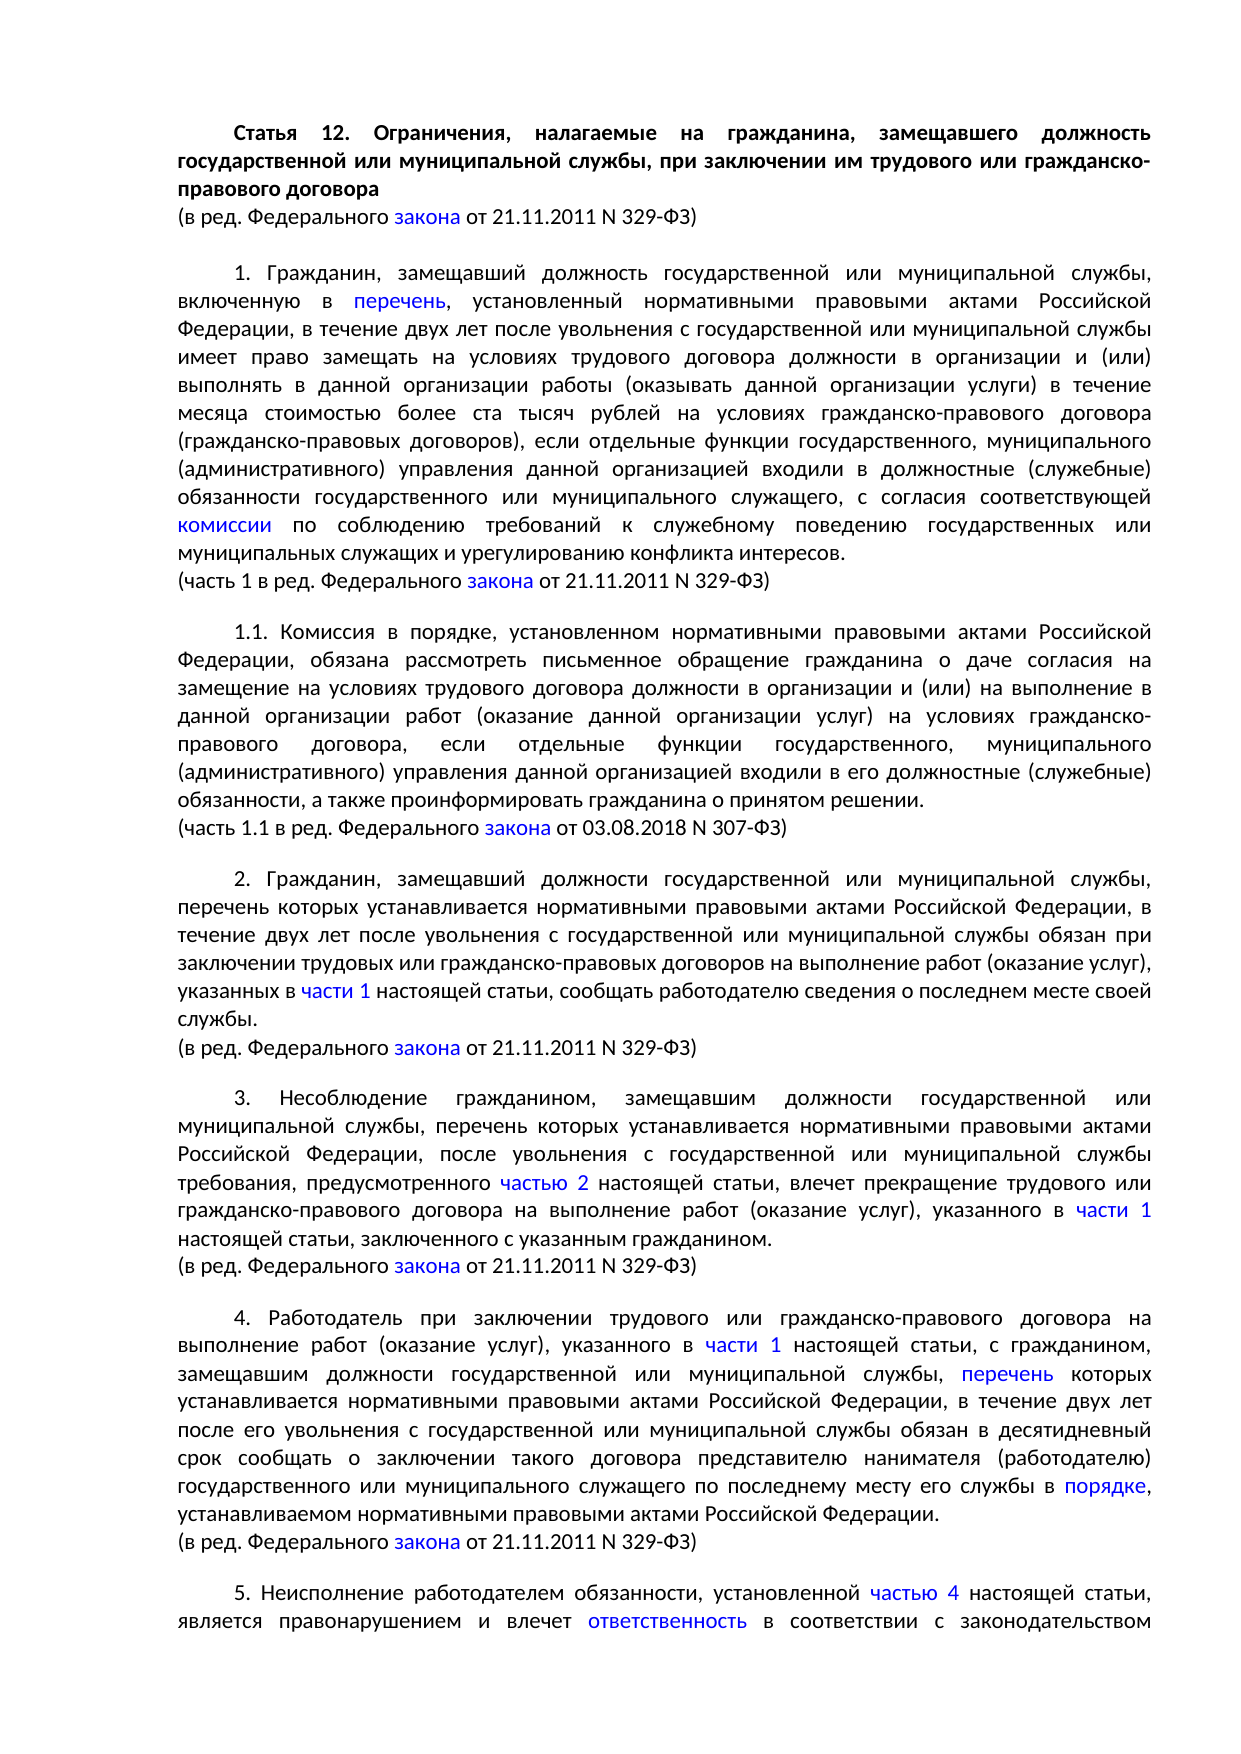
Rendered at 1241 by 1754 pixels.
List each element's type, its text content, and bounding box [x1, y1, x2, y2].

text (часть 1 в ред. Федерального закона от 21.11.2011 N 329-ФЗ) [177, 566, 1152, 594]
text (часть 1.1 в ред. Федерального закона от 03.08.2018 N 307-ФЗ) [177, 813, 1152, 842]
text (в ред. Федерального закона от 21.11.2011 N 329-ФЗ) [177, 1033, 1152, 1061]
text 4. Работодатель при заключении трудового или гражданско-правового договора на выполнение работ (оказание услуг), указанного в части 1 настоящей статьи, с гражданином, замещавшим должности государственной или муниципальной службы, перечень которых устанавливается нормативными правовыми актами Российской Федерации, в течение двух лет после его увольнения с государственной или муниципальной службы обязан в десятидневный срок сообщать о заключении такого договора представителю нанимателя (работодателю) государственного или муниципального служащего по последнему месту его службы в порядке, устанавливаемом нормативными правовыми актами Российской Федерации. [177, 1303, 1152, 1527]
text 3. Несоблюдение гражданином, замещавшим должности государственной или муниципальной службы, перечень которых устанавливается нормативными правовыми актами Российской Федерации, после увольнения с государственной или муниципальной службы требования, предусмотренного частью 2 настоящей статьи, влечет прекращение трудового или гражданско-правового договора на выполнение работ (оказание услуг), указанного в части 1 настоящей статьи, заключенного с указанным гражданином. [177, 1083, 1152, 1252]
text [177, 1578, 1152, 1634]
text 1. Гражданин, замещавший должность государственной или муниципальной службы, включенную в перечень, установленный нормативными правовыми актами Российской Федерации, в течение двух лет после увольнения с государственной или муниципальной службы имеет право замещать на условиях трудового договора должности в организации и (или) выполнять в данной организации работы (оказывать данной организации услуги) в течение месяца стоимостью более ста тысяч рублей на условиях гражданско-правового договора (гражданско-правовых договоров), если отдельные функции государственного, муниципального (административного) управления данной организацией входили в должностные (служебные) обязанности государственного или муниципального служащего, с согласия соответствующей комиссии по соблюдению требований к служебному поведению государственных или муниципальных служащих и урегулированию конфликта интересов. [177, 258, 1152, 566]
text 2. Гражданин, замещавший должности государственной или муниципальной службы, перечень которых устанавливается нормативными правовыми актами Российской Федерации, в течение двух лет после увольнения с государственной или муниципальной службы обязан при заключении трудовых или гражданско-правовых договоров на выполнение работ (оказание услуг), указанных в части 1 настоящей статьи, сообщать работодателю сведения о последнем месте своей службы. [177, 864, 1152, 1033]
text 1.1. Комиссия в порядке, установленном нормативными правовыми актами Российской Федерации, обязана рассмотреть письменное обращение гражданина о даче согласия на замещение на условиях трудового договора должности в организации и (или) на выполнение в данной организации работ (оказание данной организации услуг) на условиях гражданско-правового договора, если отдельные функции государственного, муниципального (административного) управления данной организацией входили в его должностные (служебные) обязанности, а также проинформировать гражданина о принятом решении. [177, 617, 1152, 813]
title Статья 12. Ограничения, налагаемые на гражданина, замещавшего должность государственной или муниципальной службы, при заключении им трудового или гражданско-правового договора [177, 118, 1152, 202]
text (в ред. Федерального закона от 21.11.2011 N 329-ФЗ) [177, 1527, 1152, 1555]
text (в ред. Федерального закона от 21.11.2011 N 329-ФЗ) [177, 1252, 1152, 1280]
text (в ред. Федерального закона от 21.11.2011 N 329-ФЗ) [177, 202, 1152, 230]
